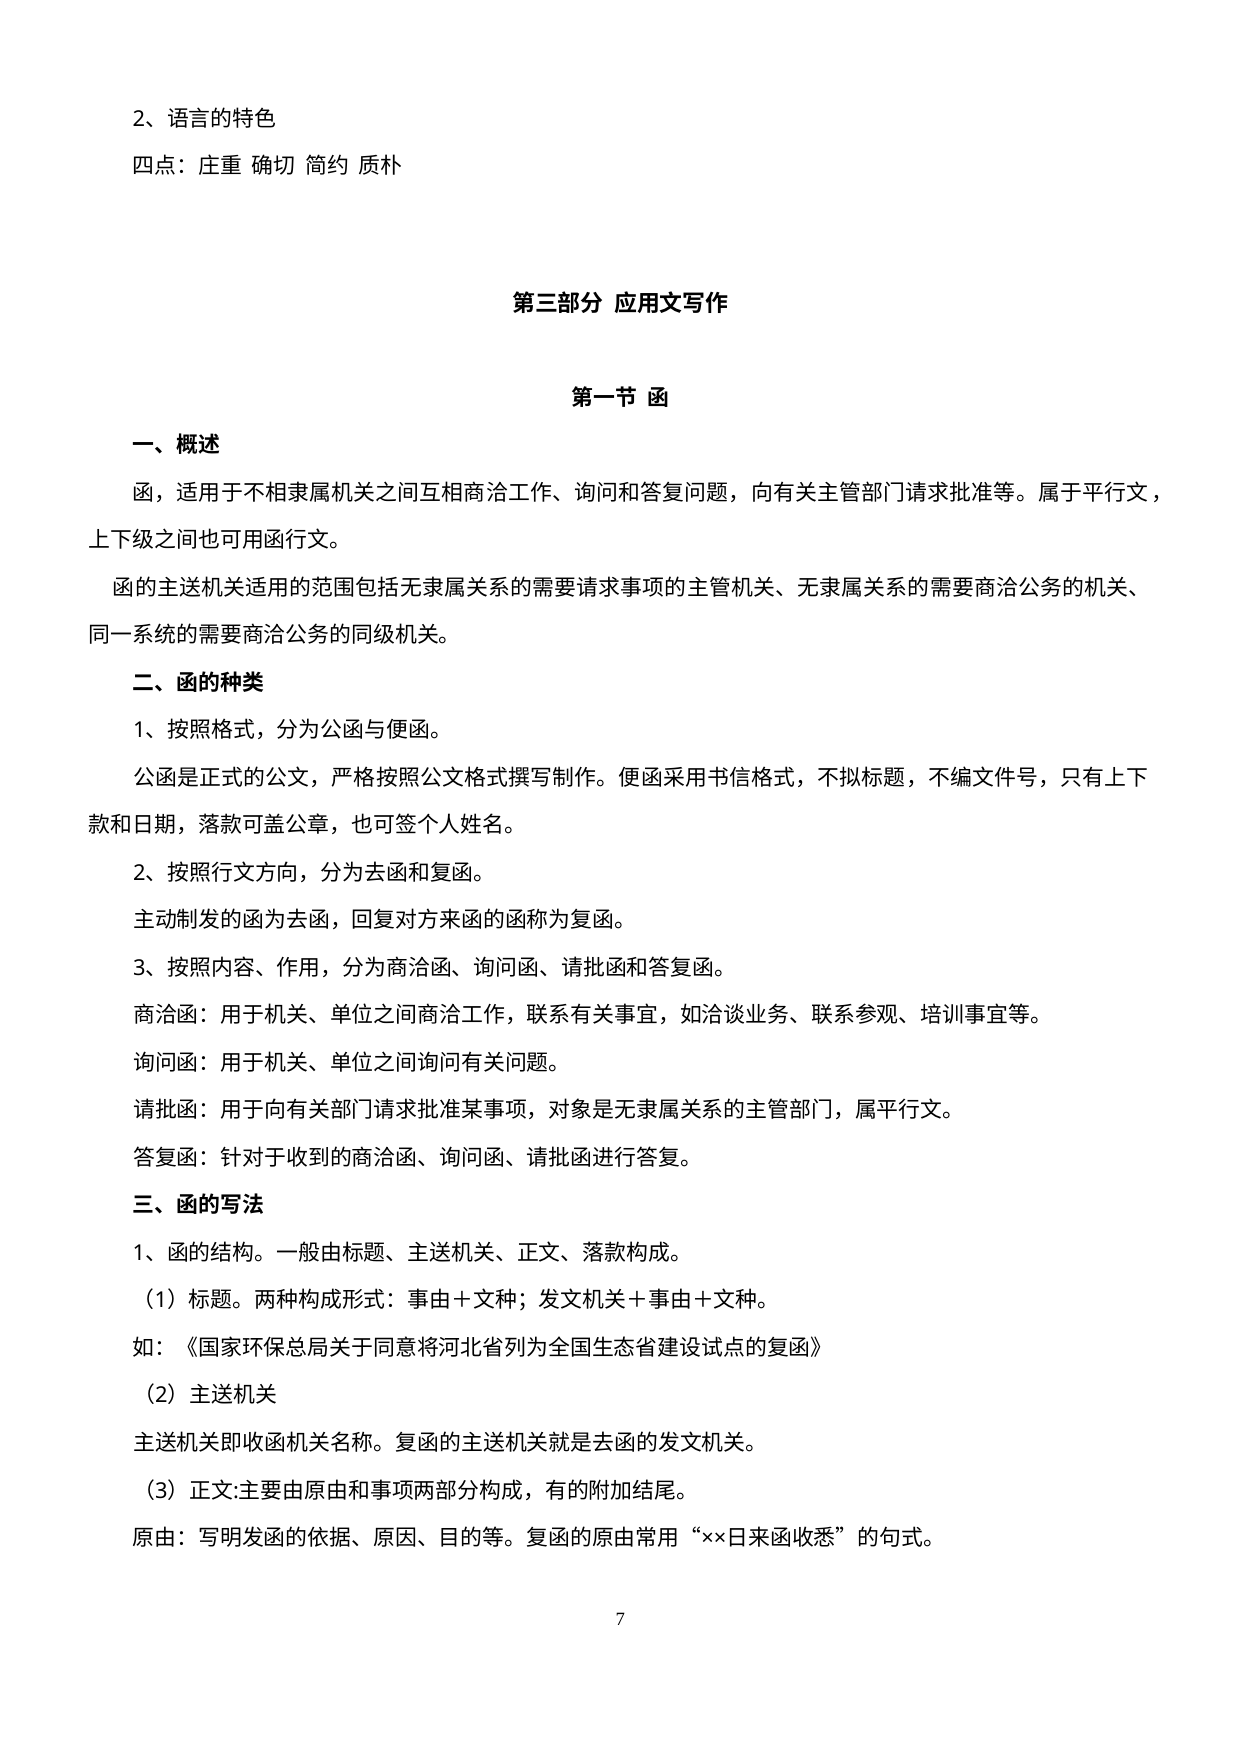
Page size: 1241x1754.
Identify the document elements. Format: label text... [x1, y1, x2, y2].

text 主动制发的函为去函，回复对方来函的函称为复函。 [89, 902, 1152, 934]
text 2、按照行文方向，分为去函和复函。 [89, 854, 1152, 886]
text 四点：庄重 确切 简约 质朴 [89, 148, 1152, 180]
text 答复函：针对于收到的商洽函、询问函、请批函进行答复。 [89, 1140, 1152, 1171]
text 函的主送机关适用的范围包括无隶属关系的需要请求事项的主管机关、无隶属关系的需要商洽公务的机关、同一系统的需要商洽公务的同级机关。 [89, 569, 1152, 649]
text 原由：写明发函的依据、原因、目的等。复函的原由常用“××日来函收悉”的句式。 [89, 1520, 1152, 1552]
text 三、函的写法 [89, 1187, 1152, 1219]
text （2）主送机关 [89, 1377, 1152, 1409]
text 如：《国家环保总局关于同意将河北省列为全国生态省建设试点的复函》 [89, 1330, 1152, 1362]
text 请批函：用于向有关部门请求批准某事项，对象是无隶属关系的主管部门，属平行文。 [89, 1092, 1152, 1124]
text 3、按照内容、作用，分为商洽函、询问函、请批函和答复函。 [89, 950, 1152, 981]
text 1、按照格式，分为公函与便函。 [89, 712, 1152, 744]
text 公函是正式的公文，严格按照公文格式撰写制作。便函采用书信格式，不拟标题，不编文件号，只有上下款和日期，落款可盖公章，也可签个人姓名。 [89, 759, 1152, 839]
text 1、函的结构。一般由标题、主送机关、正文、落款构成。 [89, 1235, 1152, 1267]
text （1）标题。两种构成形式：事由＋文种；发文机关＋事由＋文种。 [89, 1282, 1152, 1314]
text （3）正文:主要由原由和事项两部分构成，有的附加结尾。 [89, 1473, 1152, 1504]
text 第一节 函 [89, 379, 1152, 411]
text 函，适用于不相隶属机关之间互相商洽工作、询问和答复问题，向有关主管部门请求批准等。属于平行文，上下级之间也可用函行文。 [89, 474, 1152, 554]
text 主送机关即收函机关名称。复函的主送机关就是去函的发文机关。 [89, 1425, 1152, 1457]
text 第三部分 应用文写作 [89, 285, 1152, 318]
text 一、概述 [89, 427, 1152, 459]
text 商洽函：用于机关、单位之间商洽工作，联系有关事宜，如洽谈业务、联系参观、培训事宜等。 [89, 997, 1152, 1029]
text 询问函：用于机关、单位之间询问有关问题。 [89, 1045, 1152, 1076]
text 2、语言的特色 [89, 101, 1152, 132]
text 二、函的种类 [89, 664, 1152, 696]
